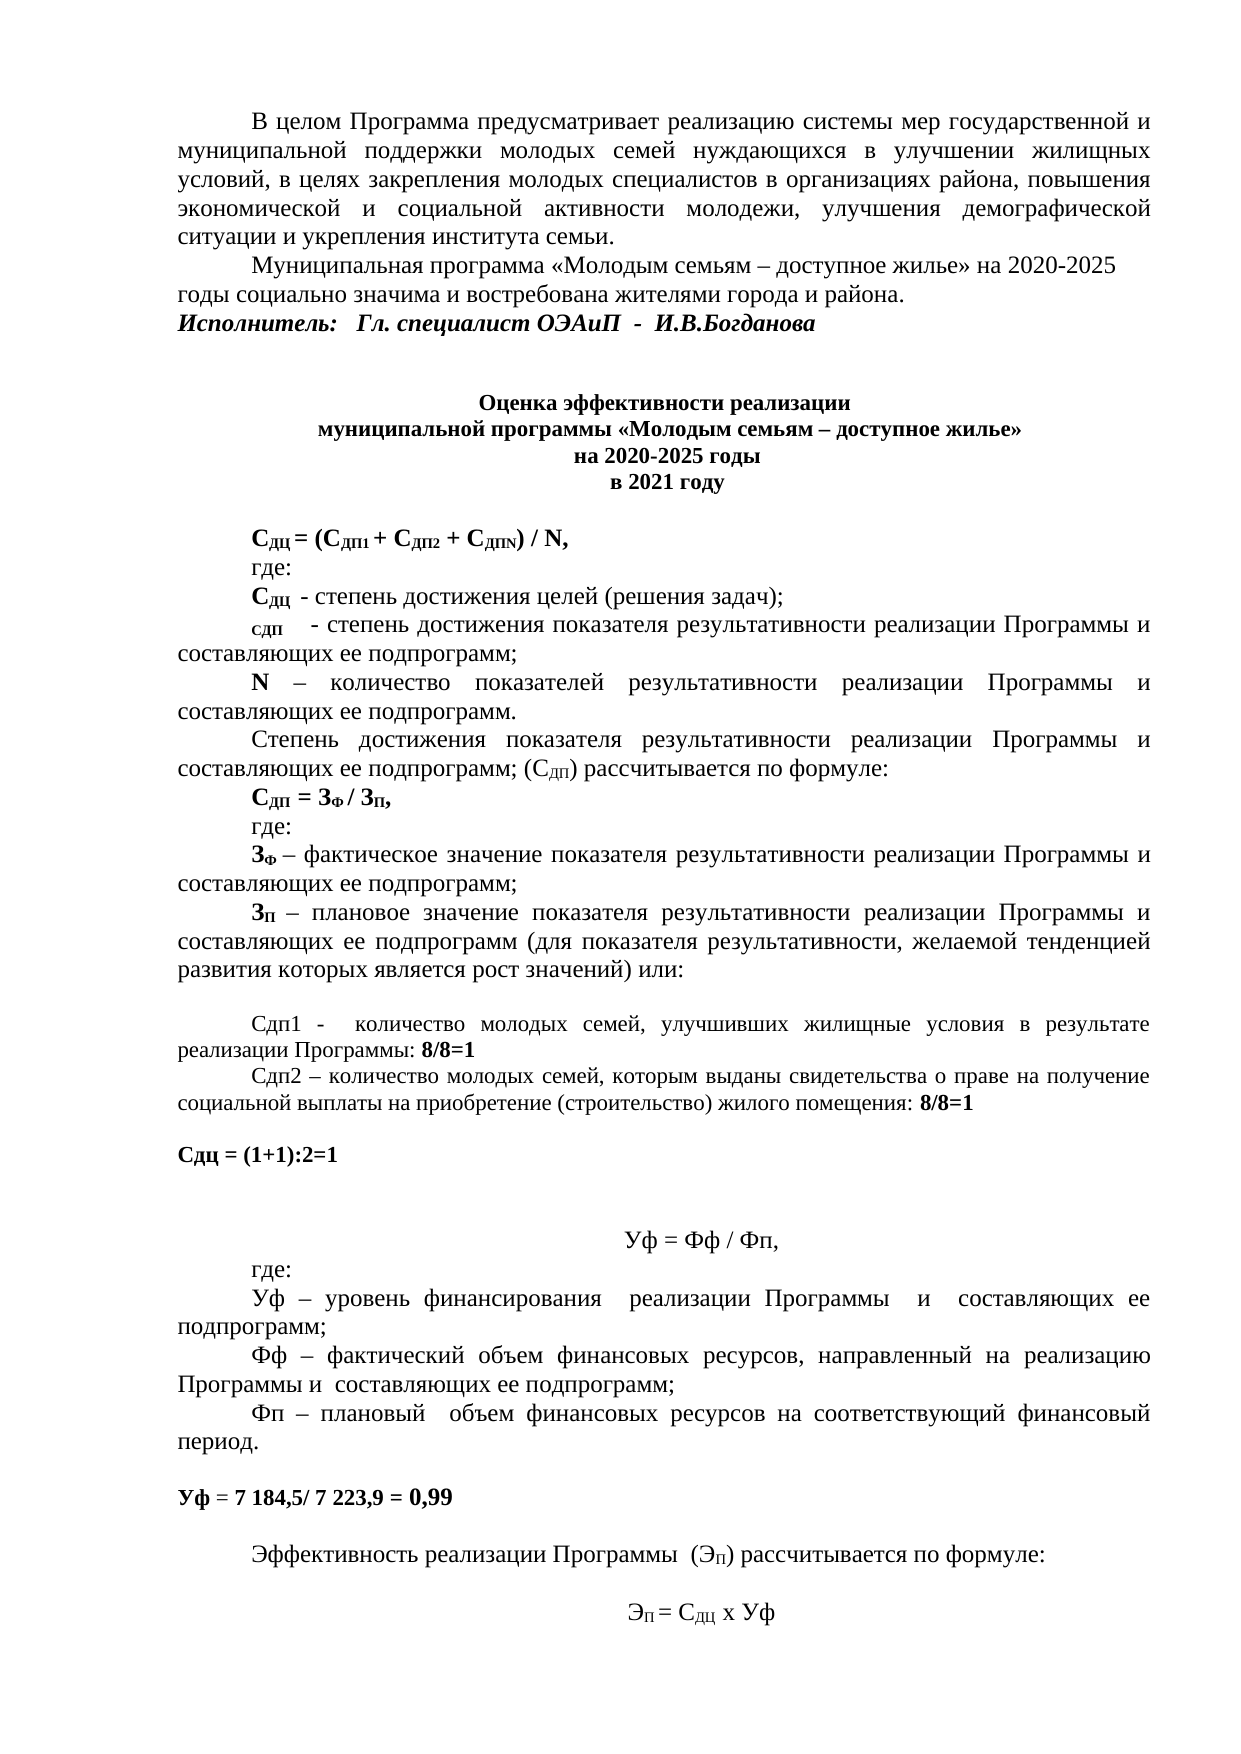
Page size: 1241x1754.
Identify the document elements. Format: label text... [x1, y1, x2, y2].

text Оценка эффективности реализации [177, 389, 1152, 415]
text Фф – фактический объем финансовых ресурсов, направленный на реализацию Программы и составляющих ее подпрограмм; [177, 1340, 1152, 1398]
text Сдп2 – количество молодых семей, которым выданы свидетельства о праве на получение социальной выплаты на приобретение (строительство) жилого помещения: 8/8=1 [177, 1062, 1152, 1115]
text СДП - степень достижения показателя результативности реализации Программы и составляющих ее подпрограмм; [177, 609, 1152, 667]
text Уф – уровень финансирования реализации Программы и составляющих ее подпрограмм; [177, 1283, 1152, 1340]
text где: [177, 1254, 1152, 1283]
text СДП = ЗФ / ЗП, [177, 782, 1152, 811]
text где: [177, 552, 1152, 581]
text где: [177, 811, 1152, 839]
text ЗФ – фактическое значение показателя результативности реализации Программы и составляющих ее подпрограмм; [177, 839, 1152, 897]
text Исполнитель: Гл. специалист ОЭАиП - И.В.Богданова [177, 308, 1152, 336]
text Фп – плановый объем финансовых ресурсов на соответствующий финансовый период. [177, 1398, 1152, 1455]
text Сдц = (1+1):2=1 [177, 1141, 1152, 1168]
text Уф = 7 184,5/ 7 223,9 = 0,99 [177, 1482, 1152, 1510]
text Эффективность реализации Программы (ЭП) рассчитывается по формуле: [177, 1539, 1152, 1568]
text СДЦ - степень достижения целей (решения задач); [177, 581, 1152, 609]
text в 2021 году [177, 468, 1152, 494]
text Степень достижения показателя результативности реализации Программы и составляющих ее подпрограмм; (СДП) рассчитывается по формуле: [177, 724, 1152, 782]
text Сдп1 - количество молодых семей, улучшивших жилищные условия в результате реализации Программы: 8/8=1 [177, 1009, 1152, 1062]
text ЭП = СДЦ х Уф [177, 1597, 1152, 1625]
text СДЦ = (СДП1 + СДП2 + СДПN) / N, [177, 523, 1152, 552]
text N – количество показателей результативности реализации Программы и составляющих ее подпрограмм. [177, 667, 1152, 724]
text Уф = Фф / Фп, [177, 1225, 1152, 1254]
text Муниципальная программа «Молодым семьям – доступное жилье» на 2020-2025 годы социально значима и востребована жителями города и района. [177, 250, 1152, 308]
text на 2020-2025 годы [177, 442, 1152, 468]
text В целом Программа предусматривает реализацию системы мер государственной и муниципальной поддержки молодых семей нуждающихся в улучшении жилищных условий, в целях закрепления молодых специалистов в организациях района, повышения экономической и социальной активности молодежи, улучшения демографической ситуации и укрепления института семьи. [177, 106, 1152, 250]
text муниципальной программы «Молодым семьям – доступное жилье» [177, 415, 1152, 442]
text ЗП – плановое значение показателя результативности реализации Программы и составляющих ее подпрограмм (для показателя результативности, желаемой тенденцией развития которых является рост значений) или: [177, 897, 1152, 983]
